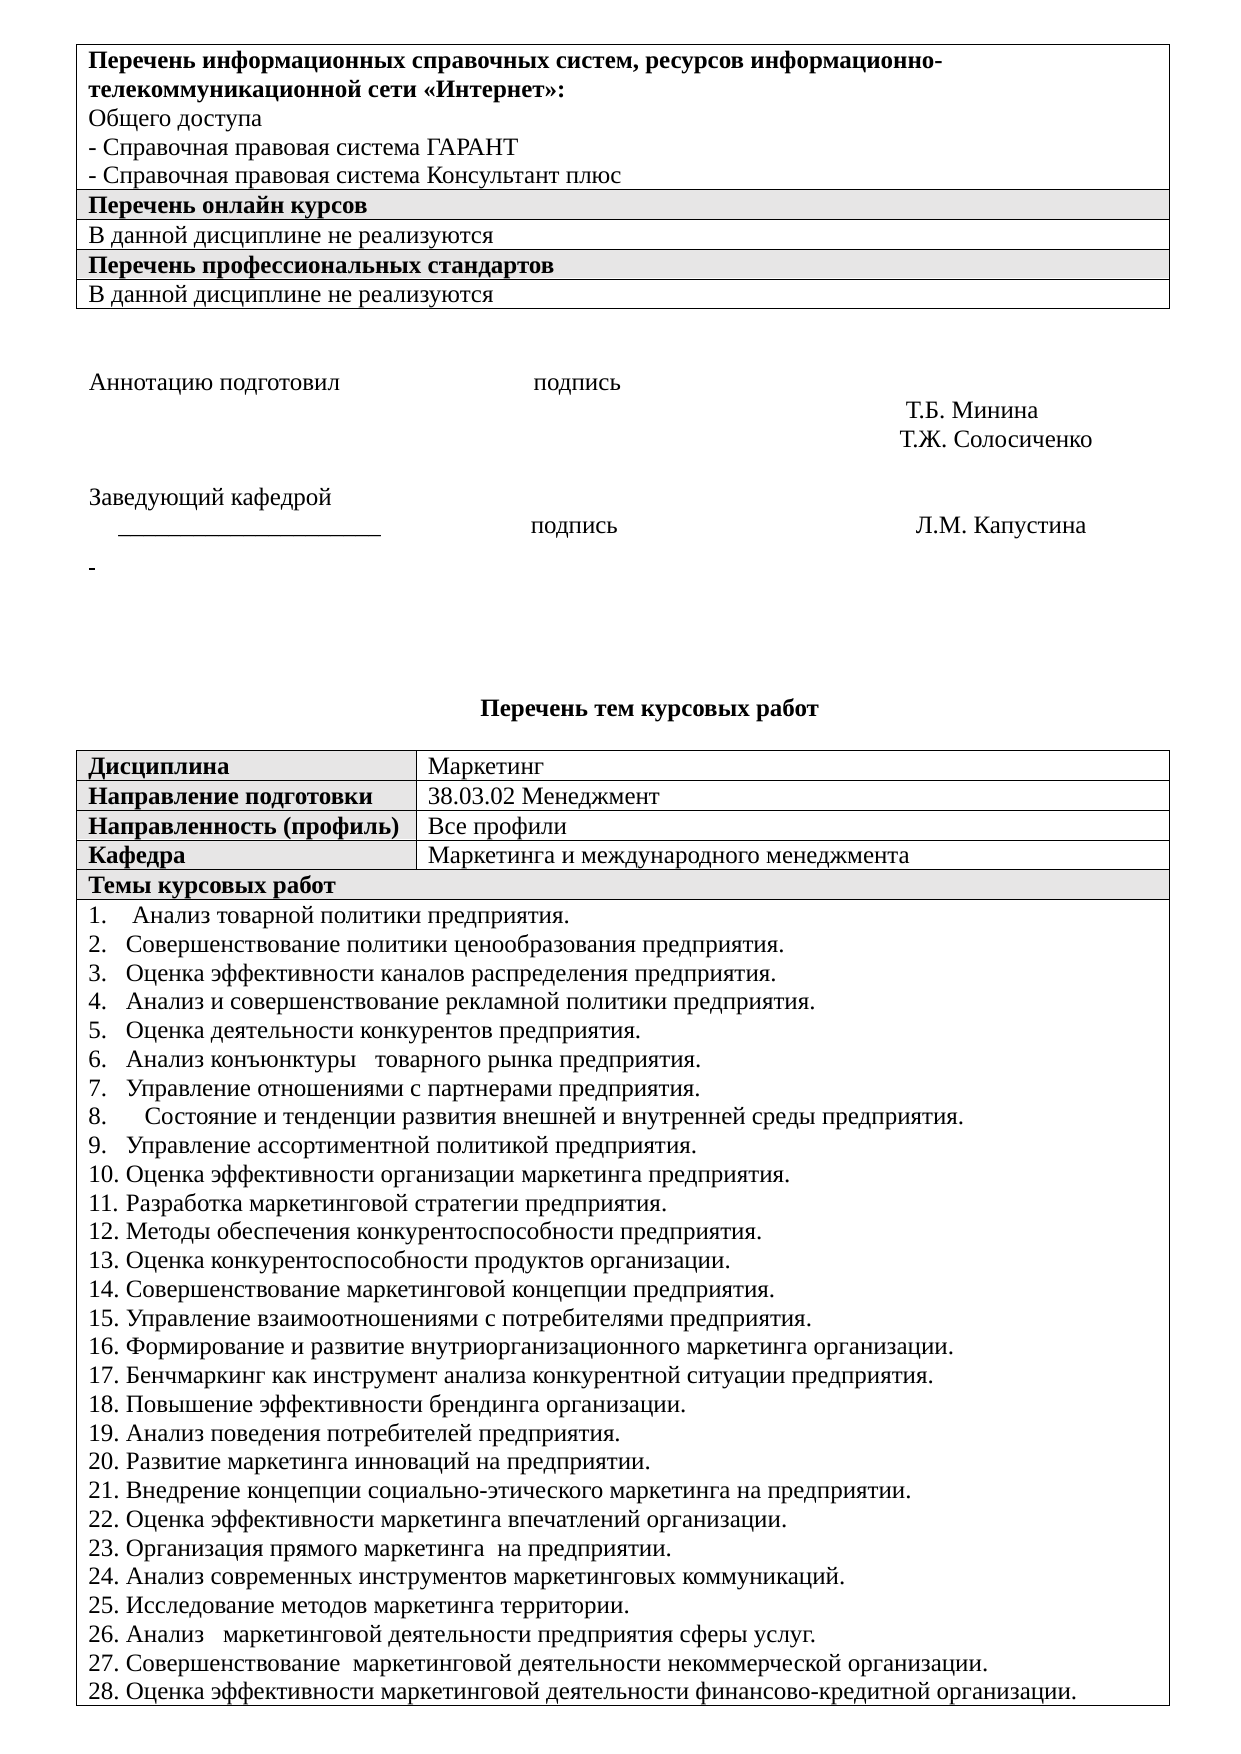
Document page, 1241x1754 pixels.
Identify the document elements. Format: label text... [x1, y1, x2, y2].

text Заведующий кафедрой [88, 482, 1181, 511]
text Перечень тем курсовых работ [118, 693, 1181, 721]
text Т.Б. Минина [118, 396, 1181, 424]
table_cell В данной дисциплине не реализуются [77, 220, 1169, 249]
table_cell Перечень профессиональных стандартов [77, 250, 1169, 278]
table_cell В данной дисциплине не реализуются [77, 280, 1169, 308]
table_header Дисциплина [77, 751, 416, 780]
table_cell Темы курсовых работ [77, 870, 1169, 899]
text _____________________ подпись Л.М. Капустина [118, 511, 1181, 539]
table_cell Кафедра [77, 841, 416, 869]
table_cell Перечень онлайн курсов [77, 190, 1169, 219]
table_cell 38.03.02 Менеджмент [417, 781, 1169, 810]
table_cell Все профили [417, 811, 1169, 839]
text Т.Ж. Солосиченко [118, 424, 1181, 453]
table_cell Направление подготовки [77, 781, 416, 810]
text Аннотацию подготовил подпись [88, 367, 1181, 396]
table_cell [77, 45, 1169, 189]
table_cell Маркетинга и международного менеджмента [417, 841, 1169, 869]
table_header Маркетинг [417, 751, 1169, 780]
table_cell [77, 900, 1169, 1705]
table_cell Направленность (профиль) [77, 811, 416, 839]
